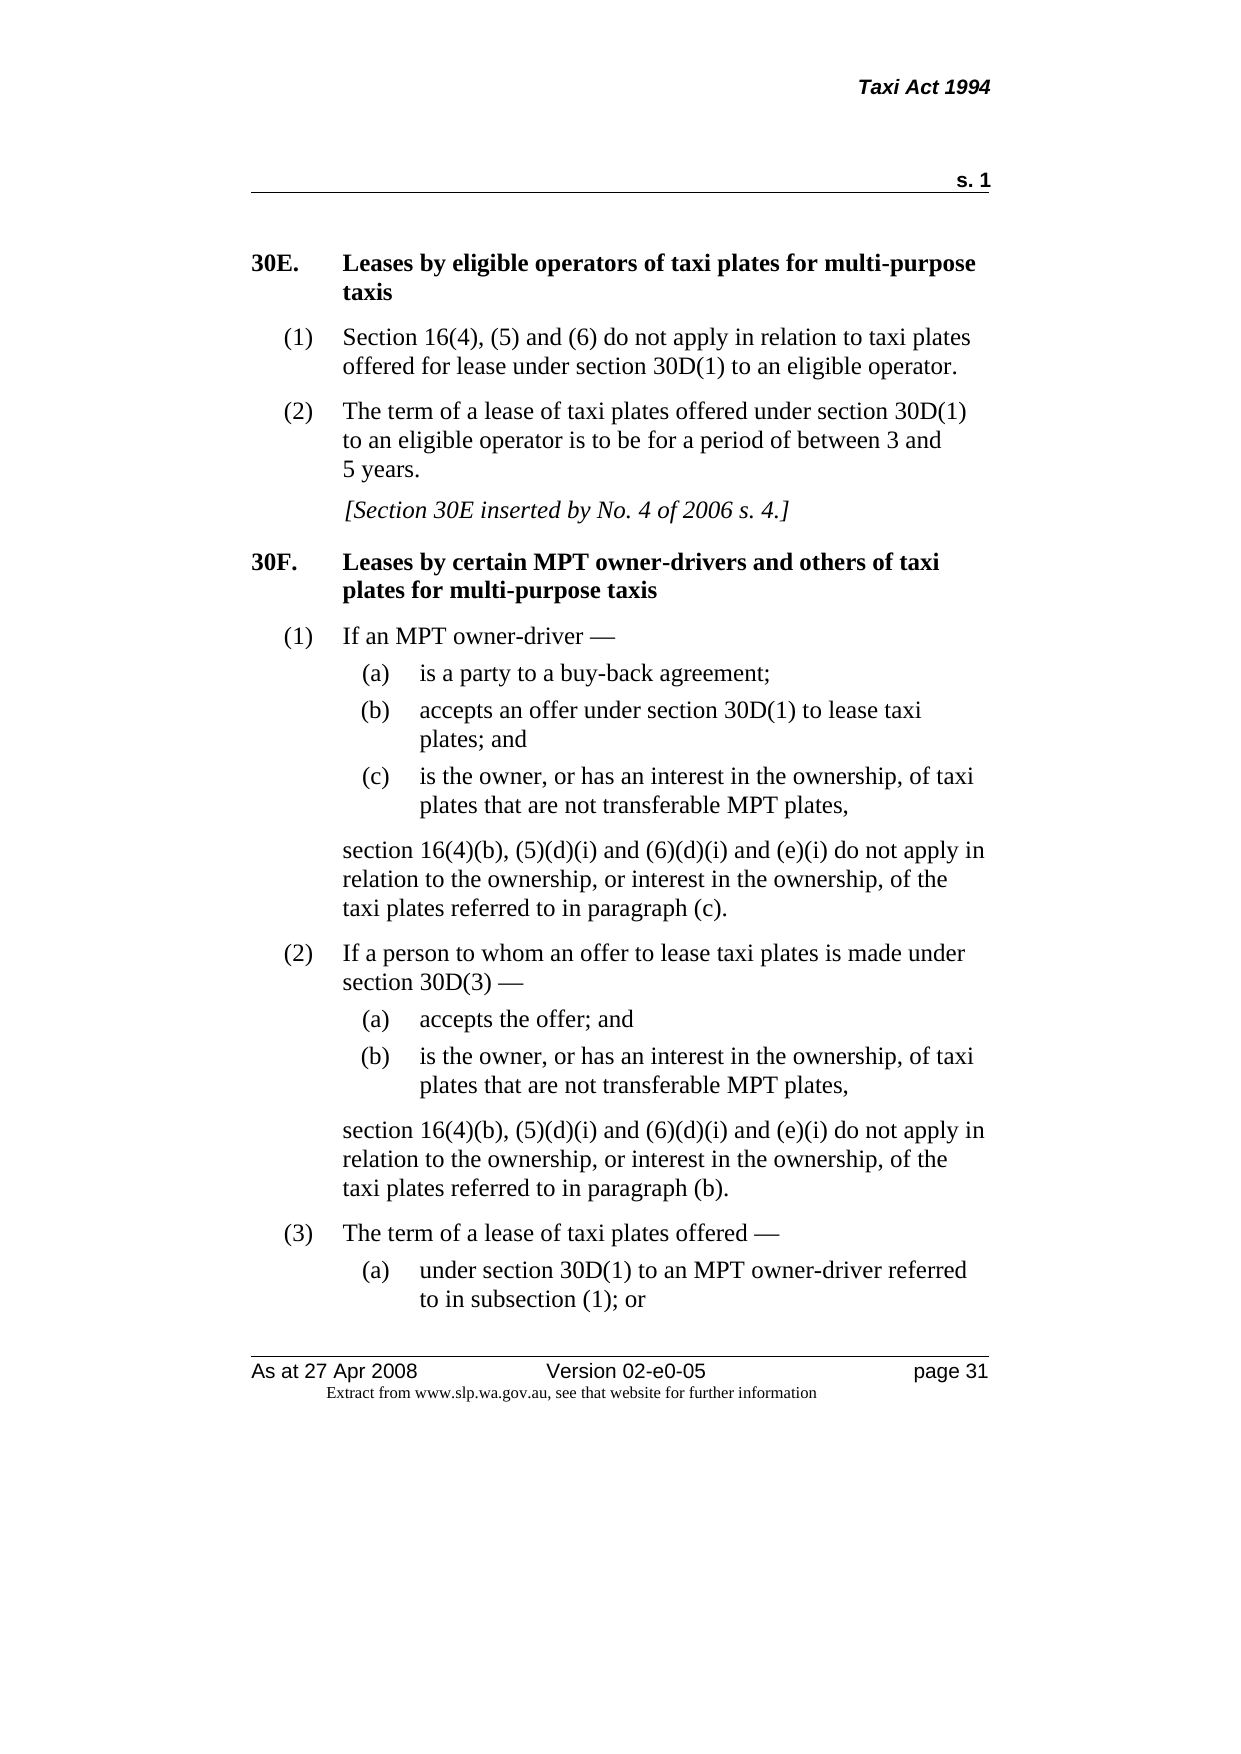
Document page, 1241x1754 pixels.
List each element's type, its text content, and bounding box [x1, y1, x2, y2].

text [Section 30E inserted by No. 4 of 2006 s. 4.] [251, 495, 989, 524]
text (1) Section 16(4), (5) and (6) do not apply in relation to taxi plates offered for lease under section 30D(1) to an eligible operator. [251, 322, 989, 380]
text (c) is the owner, or has an interest in the ownership, of taxi plates that are not transferable MPT plates, [251, 761, 989, 818]
subtitle 30E. Leases by eligible operators of taxi plates for multi-purpose taxis [251, 248, 989, 306]
text (2) The term of a lease of taxi plates offered under section 30D(1) to an eligible operator is to be for a period of between 3 and 5 years. [251, 396, 989, 483]
text (a) is a party to a buy-back agreement; [251, 658, 989, 687]
text (b) is the owner, or has an interest in the ownership, of taxi plates that are not transferable MPT plates, [251, 1041, 989, 1098]
subtitle 30F. Leases by certain MPT owner-drivers and others of taxi plates for multi-purpose taxis [251, 547, 989, 604]
text (a) under section 30D(1) to an MPT owner-driver referred to in subsection (1); or [251, 1255, 989, 1313]
text (3) The term of a lease of taxi plates offered — [251, 1218, 989, 1247]
text (b) accepts an offer under section 30D(1) to lease taxi plates; and [251, 695, 989, 753]
text (a) accepts the offer; and [251, 1004, 989, 1033]
text (1) If an MPT owner-driver — [251, 621, 989, 650]
text section 16(4)(b), (5)(d)(i) and (6)(d)(i) and (e)(i) do not apply in relation to the ownership, or interest in the ownership, of the taxi plates referred to in paragraph (c). [251, 835, 989, 921]
text (2) If a person to whom an offer to lease taxi plates is made under section 30D(3) — [251, 938, 989, 996]
text section 16(4)(b), (5)(d)(i) and (6)(d)(i) and (e)(i) do not apply in relation to the ownership, or interest in the ownership, of the taxi plates referred to in paragraph (b). [251, 1115, 989, 1201]
